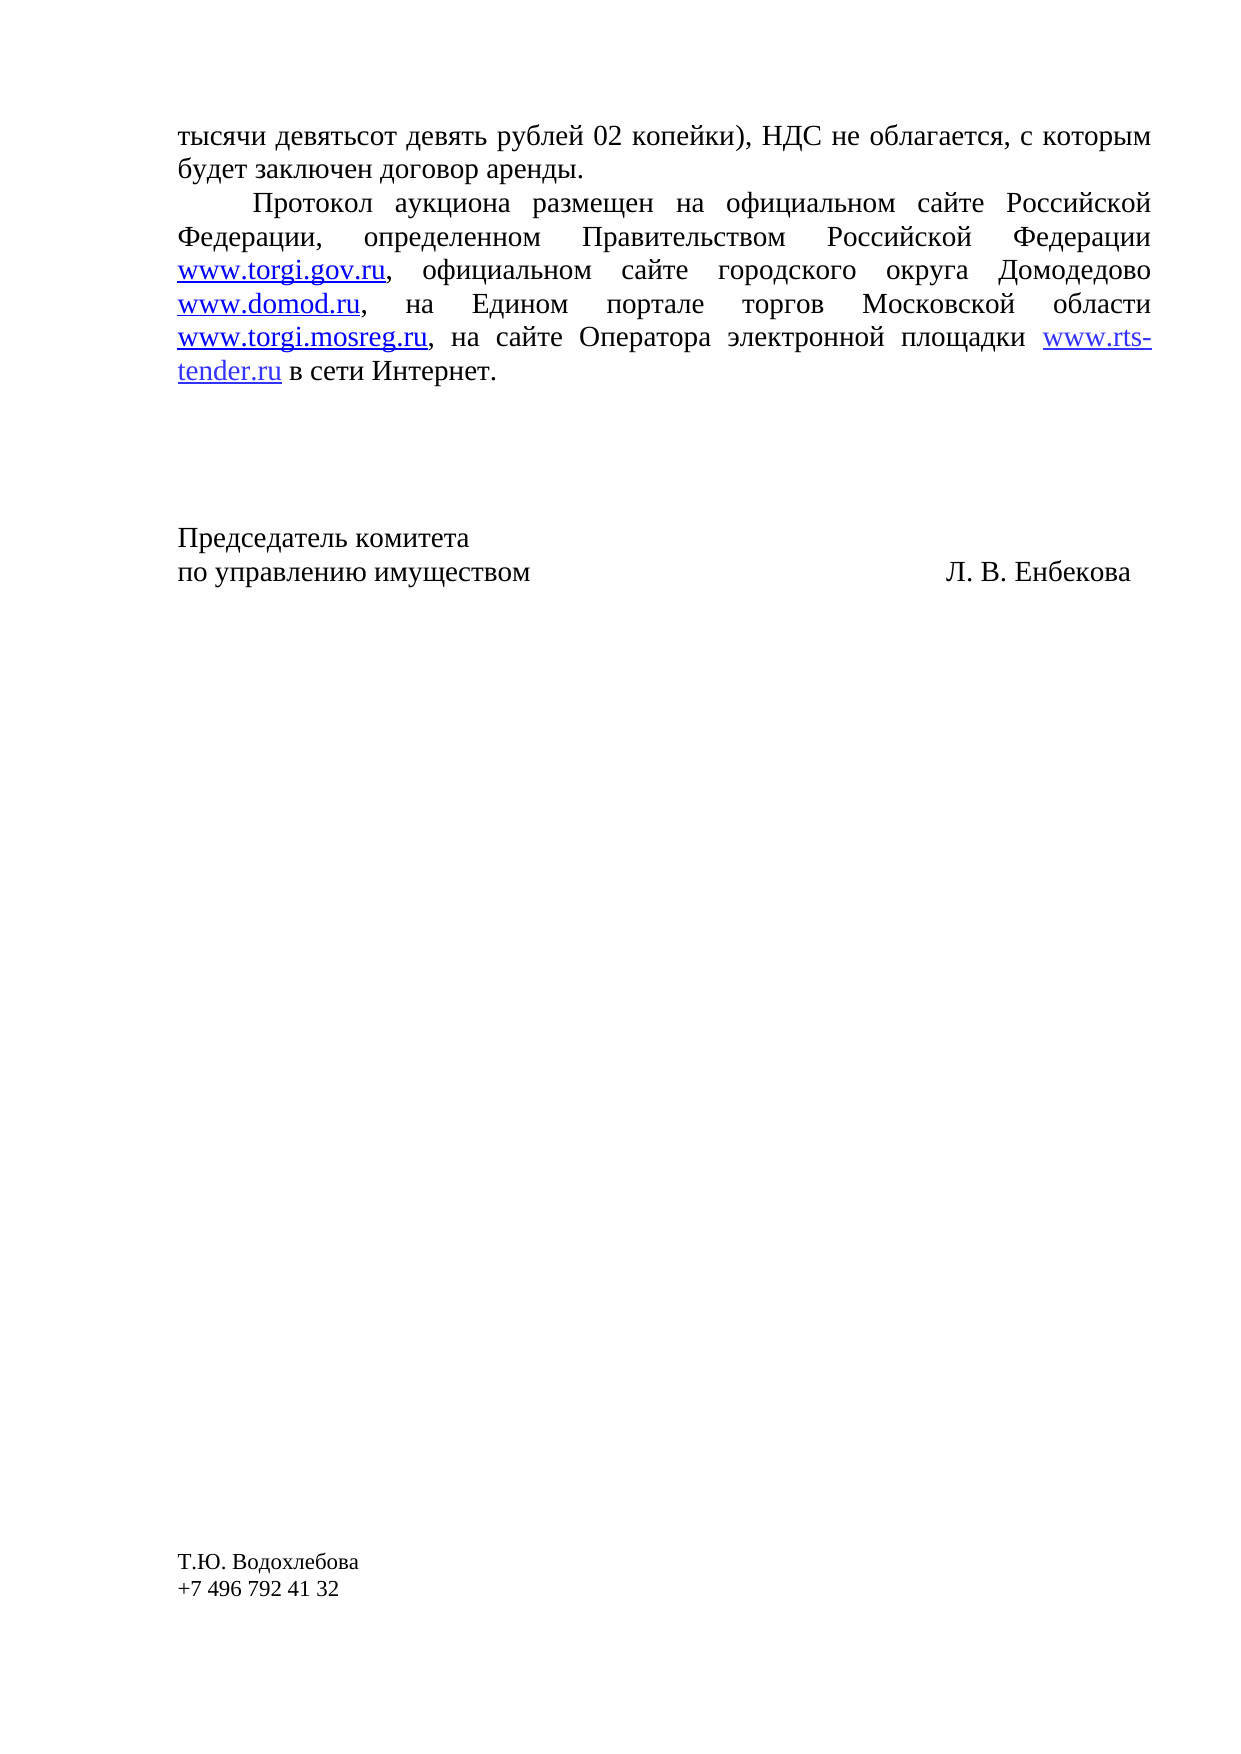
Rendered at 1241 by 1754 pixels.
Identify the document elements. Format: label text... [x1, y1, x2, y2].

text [177, 118, 1152, 185]
text Протокол аукциона размещен на официальном сайте Российской Федерации, определенном Правительством Российской Федерации www.torgi.gov.ru, официальном сайте городского округа Домодедово www.domod.ru, на Едином портале торгов Московской области www.torgi.mosreg.ru, на сайте Оператора электронной площадки www.rts-tender.ru в сети Интернет. [177, 185, 1152, 386]
text +7 496 792 41 32 [177, 1575, 1152, 1601]
text по управлению имуществом Л. В. Енбекова [177, 554, 1152, 588]
text Т.Ю. Водохлебова [177, 1548, 1152, 1575]
text Председатель комитета [177, 521, 1152, 554]
